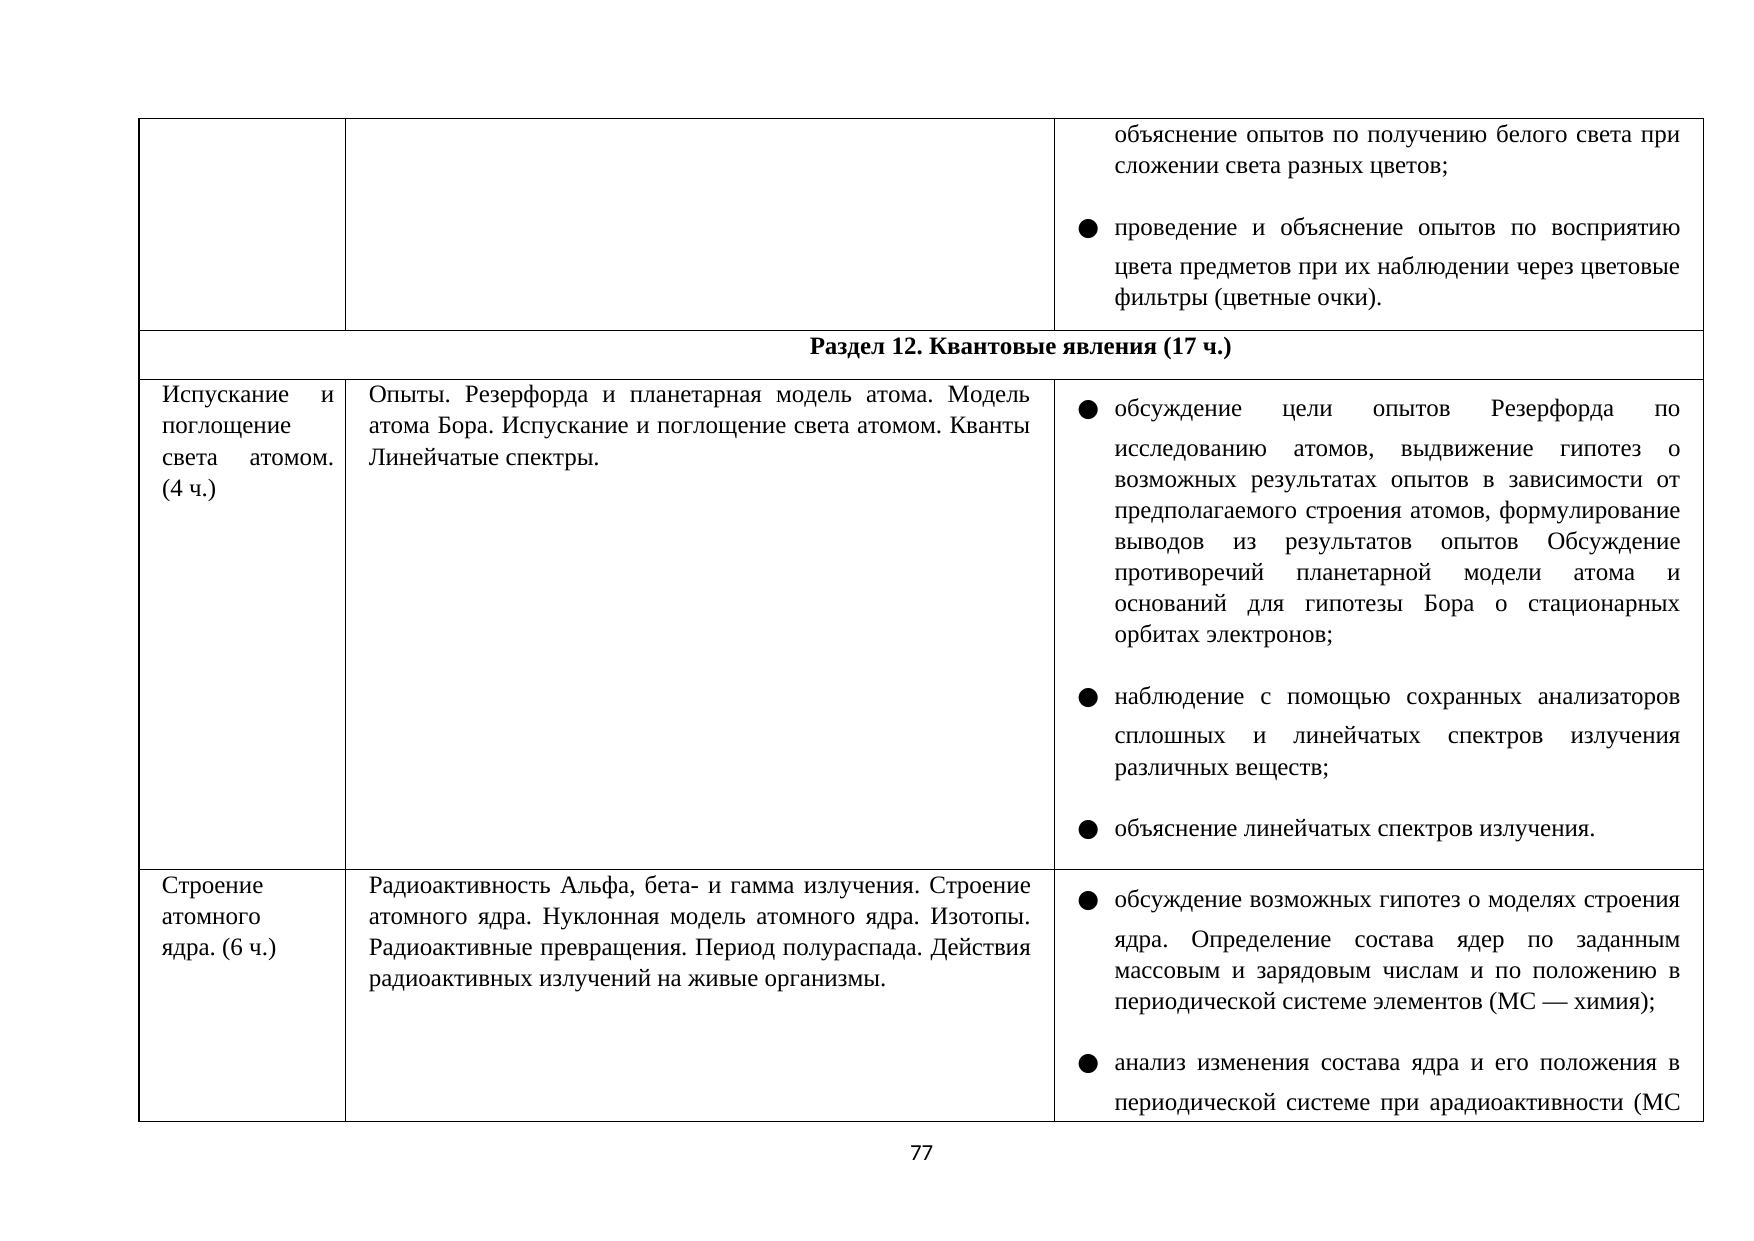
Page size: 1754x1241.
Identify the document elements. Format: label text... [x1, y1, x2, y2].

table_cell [346, 870, 1054, 1121]
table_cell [140, 870, 345, 1121]
table_cell Испускание и поглощение света атомом. (4 ч.) [140, 380, 345, 869]
table_cell Опыты. Резерфорда и планетарная модель атома. Модель атома Бора. Испускание и поглощение света атомом. Кванты Линейчатые спектры. [346, 380, 1054, 869]
table_cell обсуждение цели опытов Резерфорда по исследованию атомов, выдвижение гипотез о возможных результатах опытов в зависимости от предполагаемого строения атомов, формулирование выводов из результатов опытов Обсуждение противоречий планетарной модели атома и оснований для гипотезы Бора о стационарных орбитах электронов; наблюдение с помощью сохранных анализаторов сплошных и линейчатых спектров излучения различных веществ; объяснение линейчатых спектров излучения. [1055, 380, 1703, 869]
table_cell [346, 119, 1054, 330]
table_cell Раздел 12. Квантовые явления (17 ч.) [140, 331, 1703, 378]
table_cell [1055, 119, 1703, 330]
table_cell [1055, 870, 1703, 1121]
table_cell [140, 119, 345, 330]
